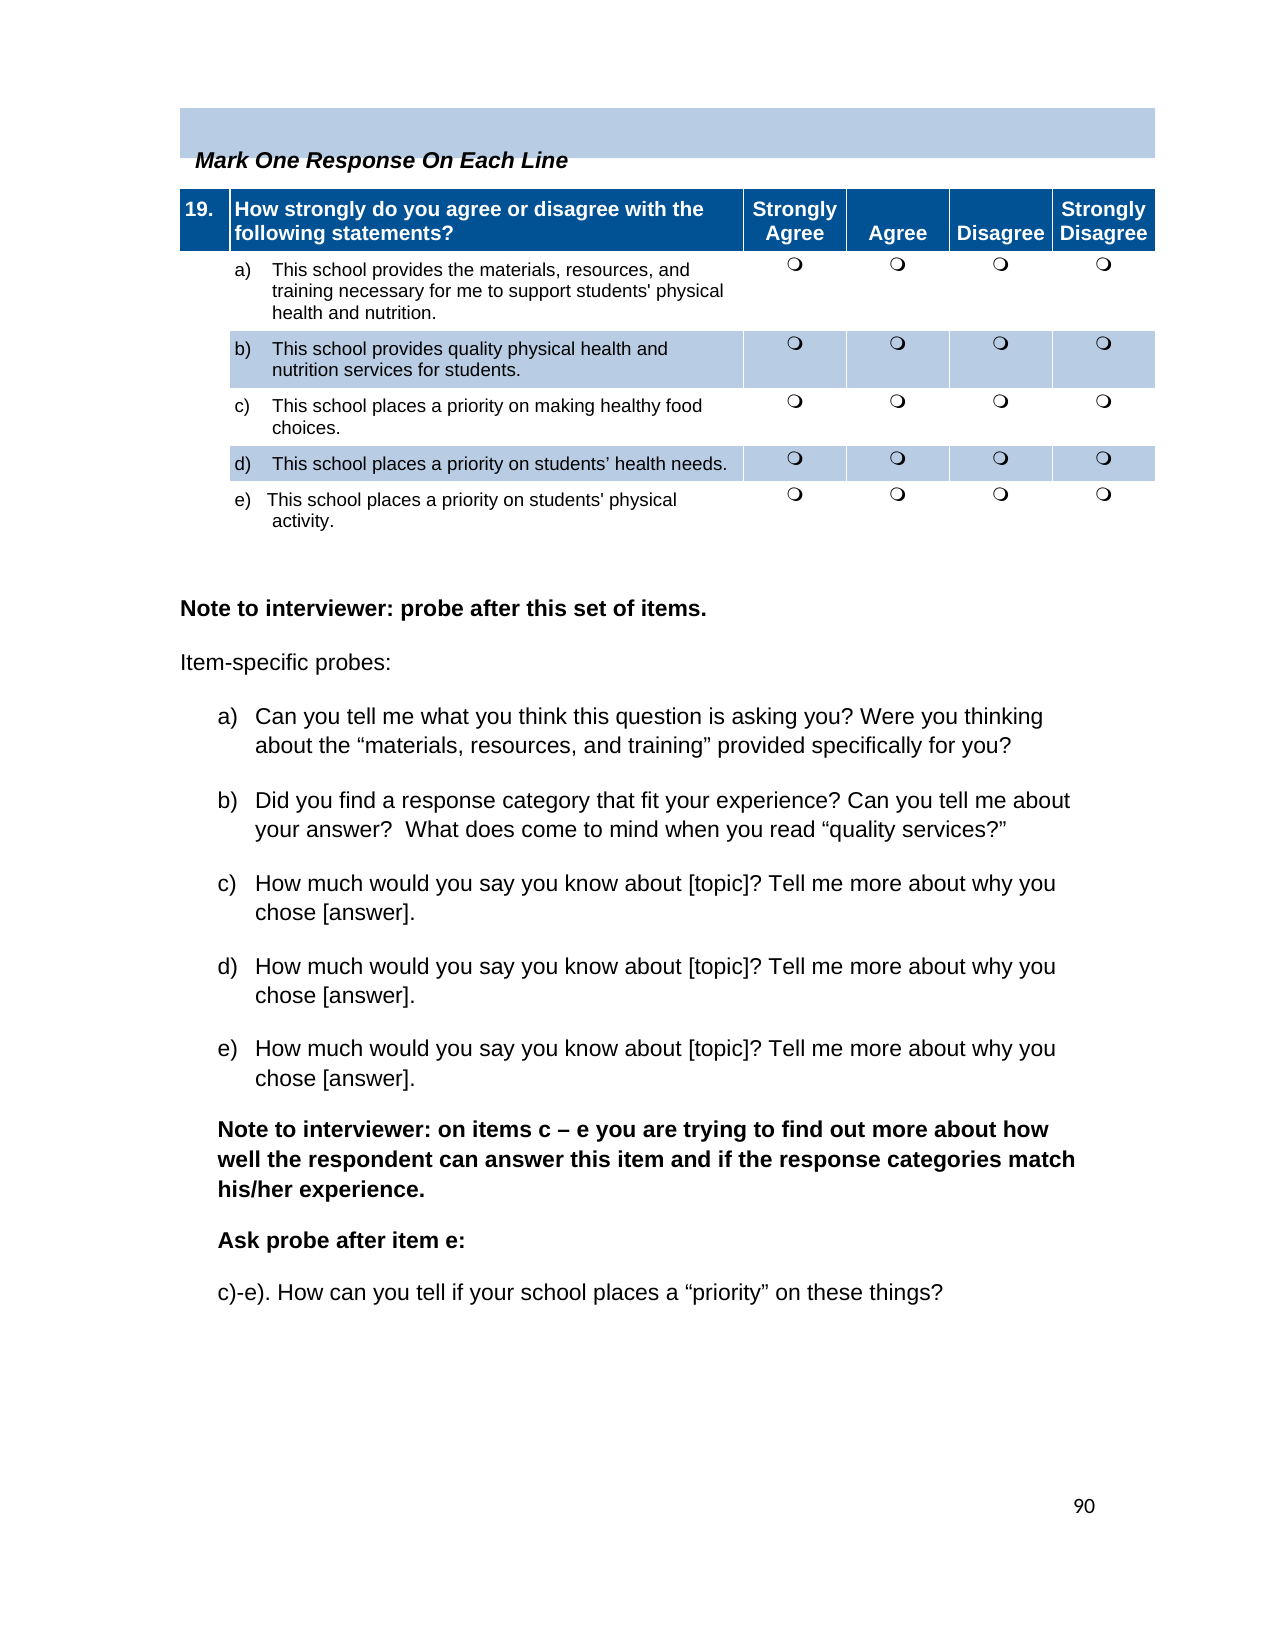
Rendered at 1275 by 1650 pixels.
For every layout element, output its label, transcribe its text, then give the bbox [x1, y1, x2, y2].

list How much would you say you know about [topic]? Tell me more about why you chose [answer]. [217, 1035, 1095, 1091]
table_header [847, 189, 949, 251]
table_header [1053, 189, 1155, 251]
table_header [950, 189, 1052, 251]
text Item-specific probes: [180, 647, 1095, 676]
list Can you tell me what you think this question is asking you? Were you thinking about the “materials, resources, and training” provided specifically for you? [217, 701, 1095, 760]
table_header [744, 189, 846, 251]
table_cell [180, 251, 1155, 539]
text Ask probe after item e: [180, 1227, 1095, 1254]
list Did you find a response category that fit your experience? Can you tell me about your answer? What does come to mind when you read “quality services?” [217, 785, 1095, 843]
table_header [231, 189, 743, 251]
text Note to interviewer: probe after this set of items. [180, 593, 1095, 622]
text c)-e). How can you tell if your school places a “priority” on these things? [217, 1278, 1095, 1305]
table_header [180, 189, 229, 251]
text Note to interviewer: on items c – e you are trying to find out more about how well the respondent can answer this item and if the response categories match his/her experience. [217, 1116, 1095, 1203]
list How much would you say you know about [topic]? Tell me more about why you chose [answer]. [217, 951, 1095, 1010]
list How much would you say you know about [topic]? Tell me more about why you chose [answer]. [217, 868, 1095, 926]
